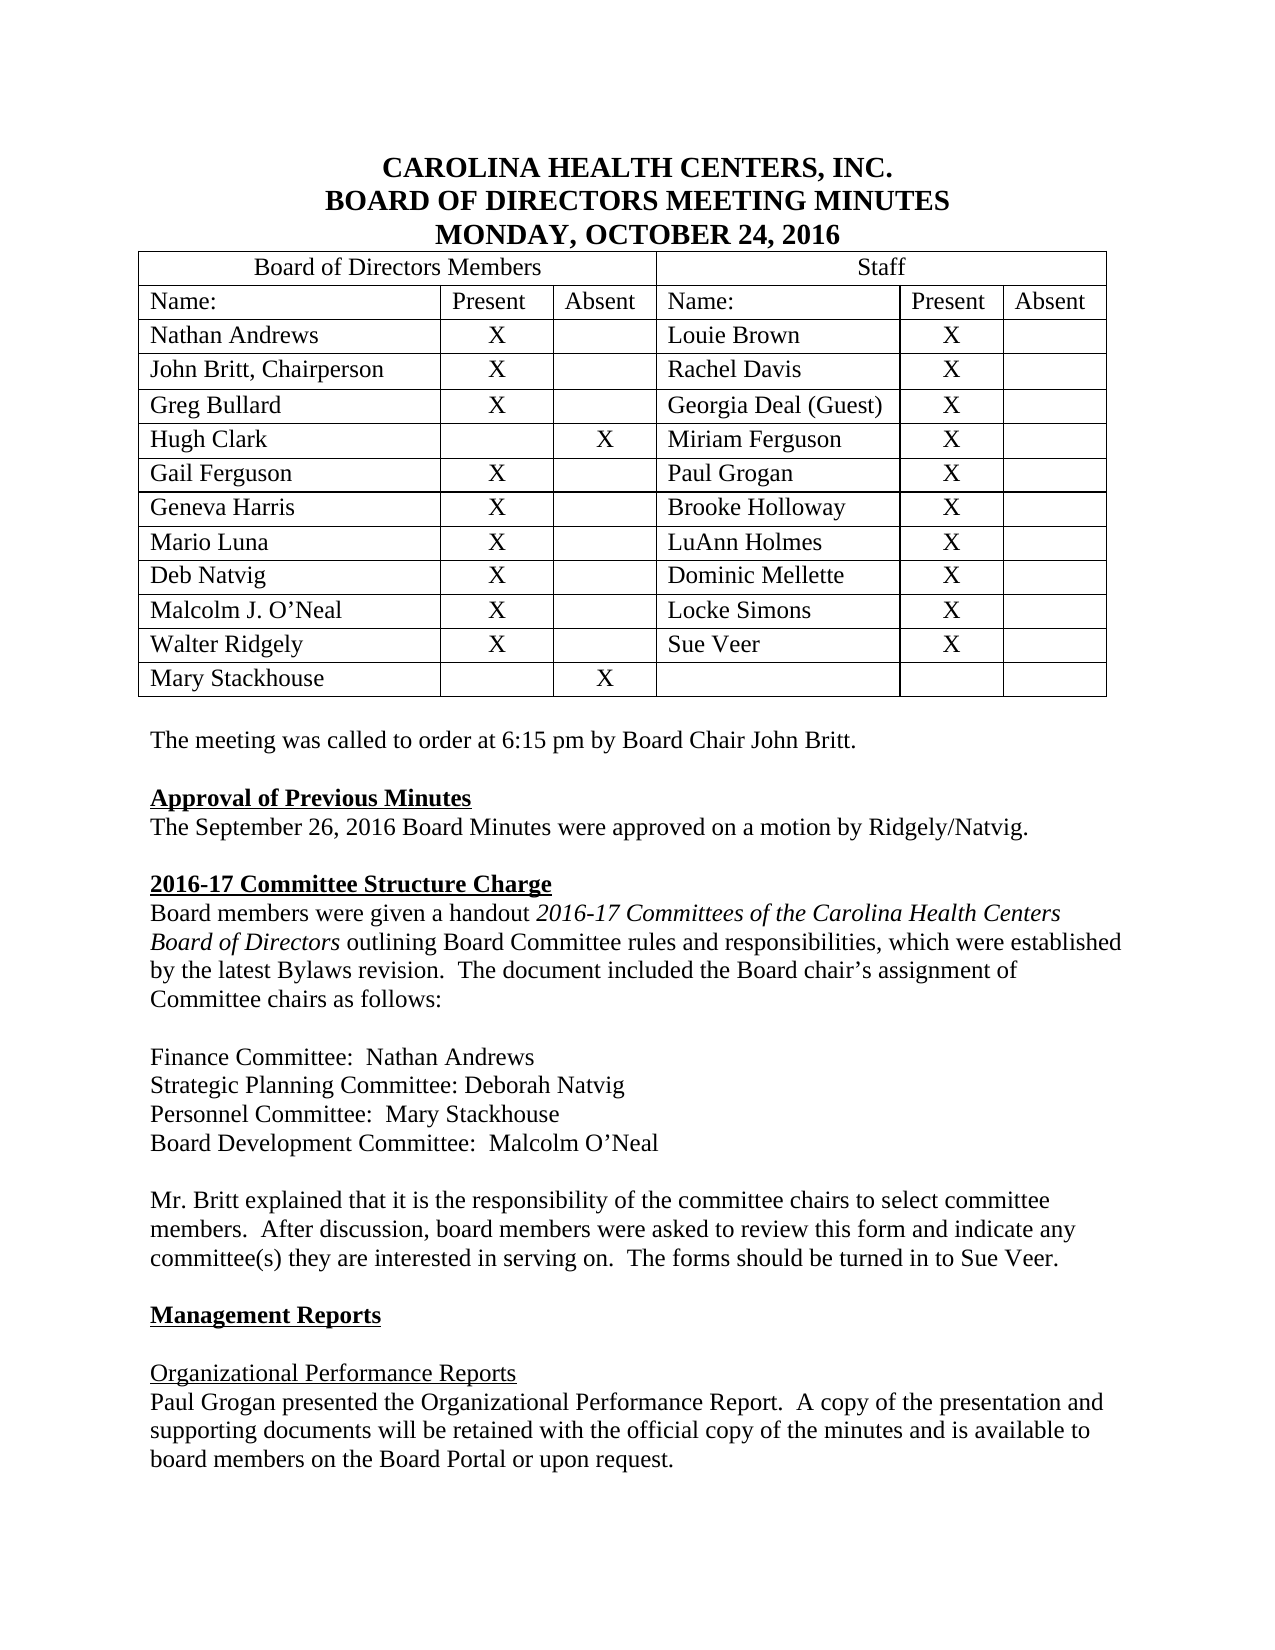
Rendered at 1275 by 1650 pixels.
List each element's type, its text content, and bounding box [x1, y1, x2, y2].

table_cell Sue Veer [657, 629, 899, 662]
table_cell [1004, 629, 1106, 662]
table_cell X [901, 424, 1003, 457]
table_cell X [554, 424, 656, 457]
text Strategic Planning Committee: Deborah Natvig [150, 1071, 1125, 1099]
table_cell X [441, 390, 553, 423]
table_cell John Britt, Chairperson [139, 354, 440, 389]
table_cell Dominic Mellette [657, 561, 899, 594]
table_cell X [901, 527, 1003, 559]
text Organizational Performance Reports [150, 1358, 1125, 1387]
table_cell Mario Luna [139, 527, 440, 559]
text Carolina Health Centers, Inc. [150, 150, 1125, 183]
table_cell Rachel Davis [657, 354, 899, 389]
table_cell [554, 595, 656, 628]
table_cell Greg Bullard [139, 390, 440, 423]
table_cell X [441, 527, 553, 559]
table_cell [554, 493, 656, 526]
table_cell [441, 663, 553, 696]
table_cell [554, 354, 656, 389]
table_cell X [901, 595, 1003, 628]
table_cell [1004, 320, 1106, 353]
table_cell X [441, 595, 553, 628]
table_cell X [901, 390, 1003, 423]
text Management Reports [150, 1301, 1125, 1329]
table_cell [1004, 390, 1106, 423]
table_cell X [901, 354, 1003, 389]
table_cell [1004, 459, 1106, 491]
table_cell [554, 459, 656, 491]
table_cell [1004, 354, 1106, 389]
table_cell [1004, 595, 1106, 628]
table_cell Malcolm J. O’Neal [139, 595, 440, 628]
table_cell [1004, 527, 1106, 559]
table_cell X [554, 663, 656, 696]
table_cell [1004, 424, 1106, 457]
text Mr. Britt explained that it is the responsibility of the committee chairs to select committee members. After discussion, board members were asked to review this form and indicate any committee(s) they are interested in serving on. The forms should be turned in to Sue Veer. [150, 1186, 1125, 1272]
text Paul Grogan presented the Organizational Performance Report. A copy of the presentation and supporting documents will be retained with the official copy of the minutes and is available to board members on the Board Portal or upon request. [150, 1387, 1125, 1473]
table_cell Absent [1004, 286, 1106, 319]
table_cell Gail Ferguson [139, 459, 440, 491]
text Board Development Committee: Malcolm O’Neal [150, 1128, 1125, 1157]
table_cell Miriam Ferguson [657, 424, 899, 457]
table_cell Name: [657, 286, 899, 319]
text The meeting was called to order at 6:15 pm by Board Chair John Britt. [150, 726, 1125, 754]
table_cell [554, 320, 656, 353]
table_cell [1004, 663, 1106, 696]
table_cell Present [441, 286, 553, 319]
table_cell Absent [554, 286, 656, 319]
table_cell X [441, 629, 553, 662]
text Finance Committee: Nathan Andrews [150, 1042, 1125, 1071]
text The September 26, 2016 Board Minutes were approved on a motion by Ridgely/Natvig. [150, 812, 1125, 841]
table_cell Paul Grogan [657, 459, 899, 491]
table_cell [554, 390, 656, 423]
table_cell X [901, 629, 1003, 662]
table_cell Mary Stackhouse [139, 663, 440, 696]
table_cell [657, 663, 899, 696]
table_cell X [901, 493, 1003, 526]
table_cell LuAnn Holmes [657, 527, 899, 559]
table_cell Georgia Deal (Guest) [657, 390, 899, 423]
table_cell [901, 663, 1003, 696]
table_cell X [901, 561, 1003, 594]
table_cell [441, 424, 553, 457]
table_cell Nathan Andrews [139, 320, 440, 353]
table_cell Brooke Holloway [657, 493, 899, 526]
text Approval of Previous Minutes [150, 783, 1125, 812]
table_cell X [441, 561, 553, 594]
table_cell X [441, 459, 553, 491]
table_cell Hugh Clark [139, 424, 440, 457]
table_cell Name: [139, 286, 440, 319]
table_cell Geneva Harris [139, 493, 440, 526]
text Monday, OCTOBER 24, 2016 [150, 217, 1125, 251]
table_cell [554, 629, 656, 662]
table_cell Louie Brown [657, 320, 899, 353]
table_cell [1004, 561, 1106, 594]
table_cell X [441, 320, 553, 353]
table_cell [554, 527, 656, 559]
text Board of Directors Meeting Minutes [150, 183, 1125, 217]
table_cell Deb Natvig [139, 561, 440, 594]
table_cell [1004, 493, 1106, 526]
table_cell X [901, 320, 1003, 353]
text Board members were given a handout 2016-17 Committees of the Carolina Health Centers Board of Directors outlining Board Committee rules and responsibilities, which were established by the latest Bylaws revision. The document included the Board chair’s assignment of Committee chairs as follows: [150, 898, 1125, 1013]
table_cell X [901, 459, 1003, 491]
table_cell Walter Ridgely [139, 629, 440, 662]
text Personnel Committee: Mary Stackhouse [150, 1099, 1125, 1128]
table_cell [554, 561, 656, 594]
table_cell Locke Simons [657, 595, 899, 628]
table_cell X [441, 354, 553, 389]
text 2016-17 Committee Structure Charge [150, 869, 1125, 898]
table_cell X [441, 493, 553, 526]
table_header Board of Directors Members [139, 252, 656, 285]
table_cell Present [901, 286, 1003, 319]
table_header Staff [657, 252, 1106, 285]
